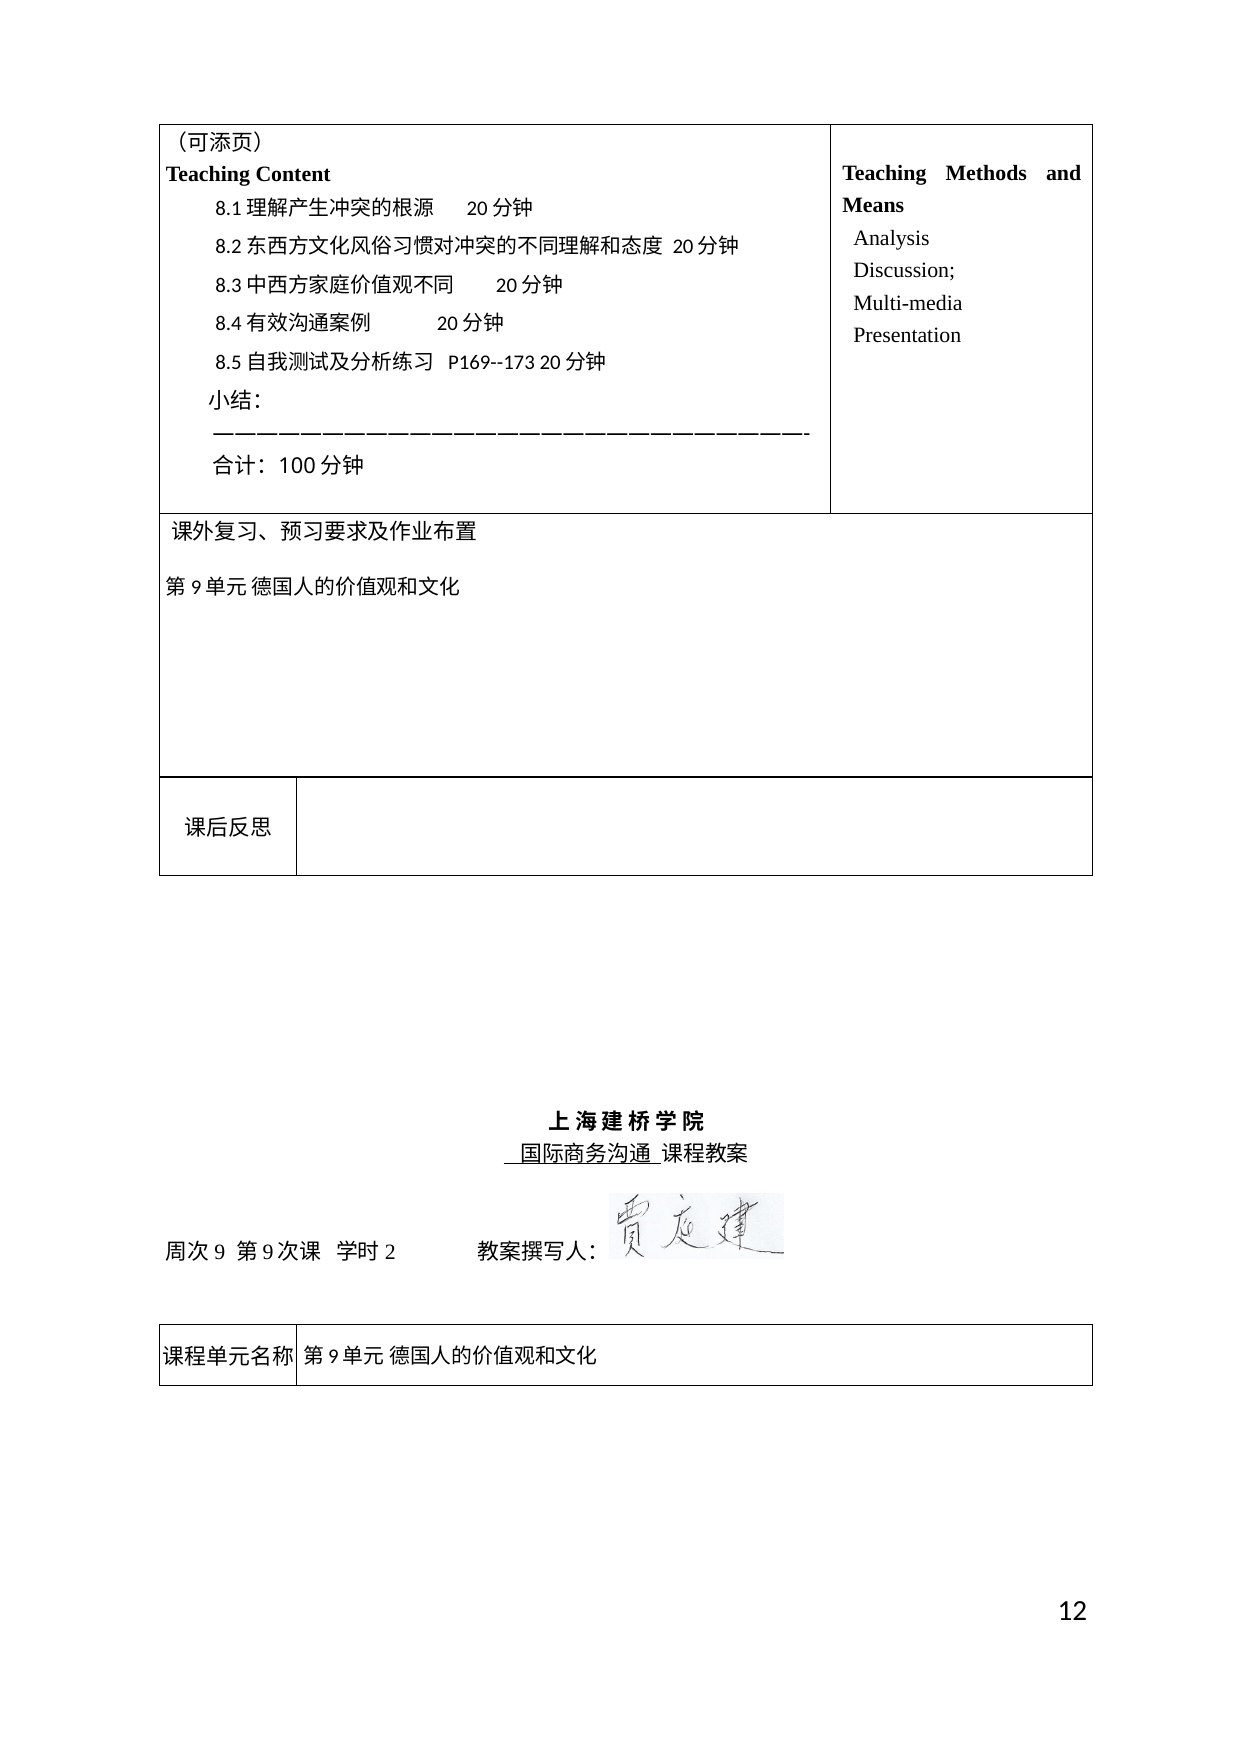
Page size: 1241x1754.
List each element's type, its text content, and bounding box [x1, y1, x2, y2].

table_cell Teaching Methods and Means Analysis Discussion; Multi-media Presentation [831, 125, 1092, 513]
table_cell 课后反思 [160, 778, 296, 875]
text 上 海 建 桥 学 院 [165, 1103, 1087, 1136]
table_header 第9单元 德国人的价值观和文化 [297, 1325, 1092, 1385]
text 国际商务沟通 课程教案 [165, 1136, 1087, 1168]
table_cell 课外复习、预习要求及作业布置 第9单元 德国人的价值观和文化 [160, 514, 1092, 776]
table_cell （可添页） Teaching Content 8.1 理解产生冲突的根源 20分钟 8.2 东西方文化风俗习惯对冲突的不同理解和态度 20分钟 8.3 中西方家庭价值观不同 20分钟 8.4 有效沟通案例 20分钟 8.5 自我测试及分析练习 P169--173 20分钟 小结： ———————————————————————————- 合计：100分钟 [160, 125, 830, 513]
picture [608, 1193, 784, 1259]
table_cell [297, 778, 1092, 875]
text 周次 9 第9次课 学时 2 教案撰写人： [165, 1181, 1087, 1278]
table_header 课程单元名称 [160, 1325, 296, 1385]
